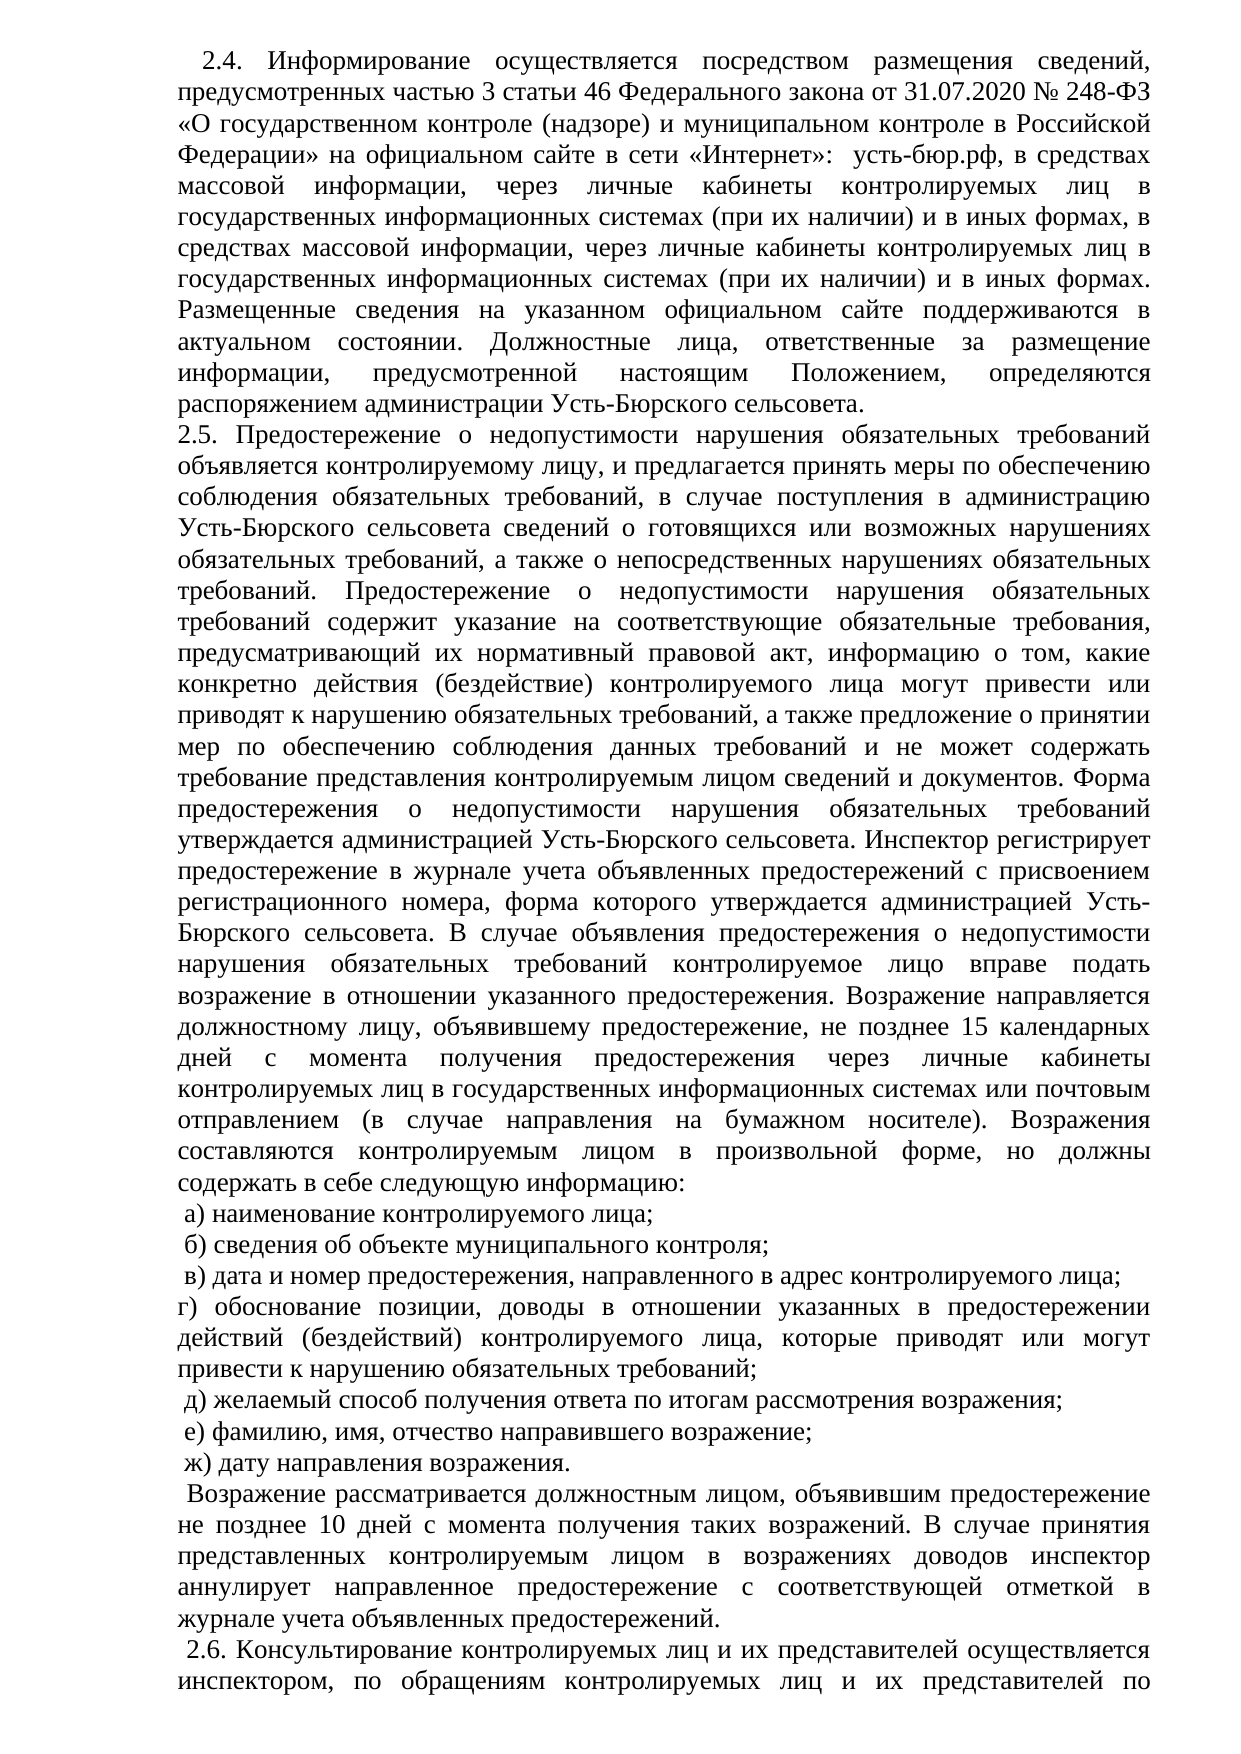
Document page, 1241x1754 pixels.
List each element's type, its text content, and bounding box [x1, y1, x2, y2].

text в) дата и номер предостережения, направленного в адрес контролируемого лица; [177, 1259, 1152, 1290]
text Возражение рассматривается должностным лицом, объявившим предостережение не позднее 10 дней с момента получения таких возражений. В случае принятия представленных контролируемым лицом в возражениях доводов инспектор аннулирует направленное предостережение с соответствующей отметкой в журнале учета объявленных предостережений. [177, 1477, 1152, 1633]
text 2.5. Предостережение о недопустимости нарушения обязательных требований объявляется контролируемому лицу, и предлагается принять меры по обеспечению соблюдения обязательных требований, в случае поступления в администрацию Усть-Бюрского сельсовета сведений о готовящихся или возможных нарушениях обязательных требований, а также о непосредственных нарушениях обязательных требований. Предостережение о недопустимости нарушения обязательных требований содержит указание на соответствующие обязательные требования, предусматривающий их нормативный правовой акт, информацию о том, какие конкретно действия (бездействие) контролируемого лица могут привести или приводят к нарушению обязательных требований, а также предложение о принятии мер по обеспечению соблюдения данных требований и не может содержать требование представления контролируемым лицом сведений и документов. Форма предостережения о недопустимости нарушения обязательных требований утверждается администрацией Усть-Бюрского сельсовета. Инспектор регистрирует предостережение в журнале учета объявленных предостережений с присвоением регистрационного номера, форма которого утверждается администрацией Усть-Бюрского сельсовета. В случае объявления предостережения о недопустимости нарушения обязательных требований контролируемое лицо вправе подать возражение в отношении указанного предостережения. Возражение направляется должностному лицу, объявившему предостережение, не позднее 15 календарных дней с момента получения предостережения через личные кабинеты контролируемых лиц в государственных информационных системах или почтовым отправлением (в случае направления на бумажном носителе). Возражения составляются контролируемым лицом в произвольной форме, но должны содержать в себе следующую информацию: [177, 418, 1152, 1197]
text а) наименование контролируемого лица; [177, 1197, 1152, 1228]
text 2.4. Информирование осуществляется посредством размещения сведений, предусмотренных частью 3 статьи 46 Федерального закона от 31.07.2020 № 248-ФЗ «О государственном контроле (надзоре) и муниципальном контроле в Российской Федерации» на официальном сайте в сети «Интернет»: усть-бюр.рф, в средствах массовой информации, через личные кабинеты контролируемых лиц в государственных информационных системах (при их наличии) и в иных формах, в средствах массовой информации, через личные кабинеты контролируемых лиц в государственных информационных системах (при их наличии) и в иных формах. Размещенные сведения на указанном официальном сайте поддерживаются в актуальном состоянии. Должностные лица, ответственные за размещение информации, предусмотренной настоящим Положением, определяются распоряжением администрации Усть-Бюрского сельсовета. [177, 44, 1152, 418]
text б) сведения об объекте муниципального контроля; [177, 1228, 1152, 1259]
text г) обоснование позиции, доводы в отношении указанных в предостережении действий (бездействий) контролируемого лица, которые приводят или могут привести к нарушению обязательных требований; [177, 1290, 1152, 1384]
text ж) дату направления возражения. [177, 1446, 1152, 1477]
text д) желаемый способ получения ответа по итогам рассмотрения возражения; [177, 1384, 1152, 1415]
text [177, 1633, 1152, 1695]
text е) фамилию, имя, отчество направившего возражение; [177, 1415, 1152, 1446]
